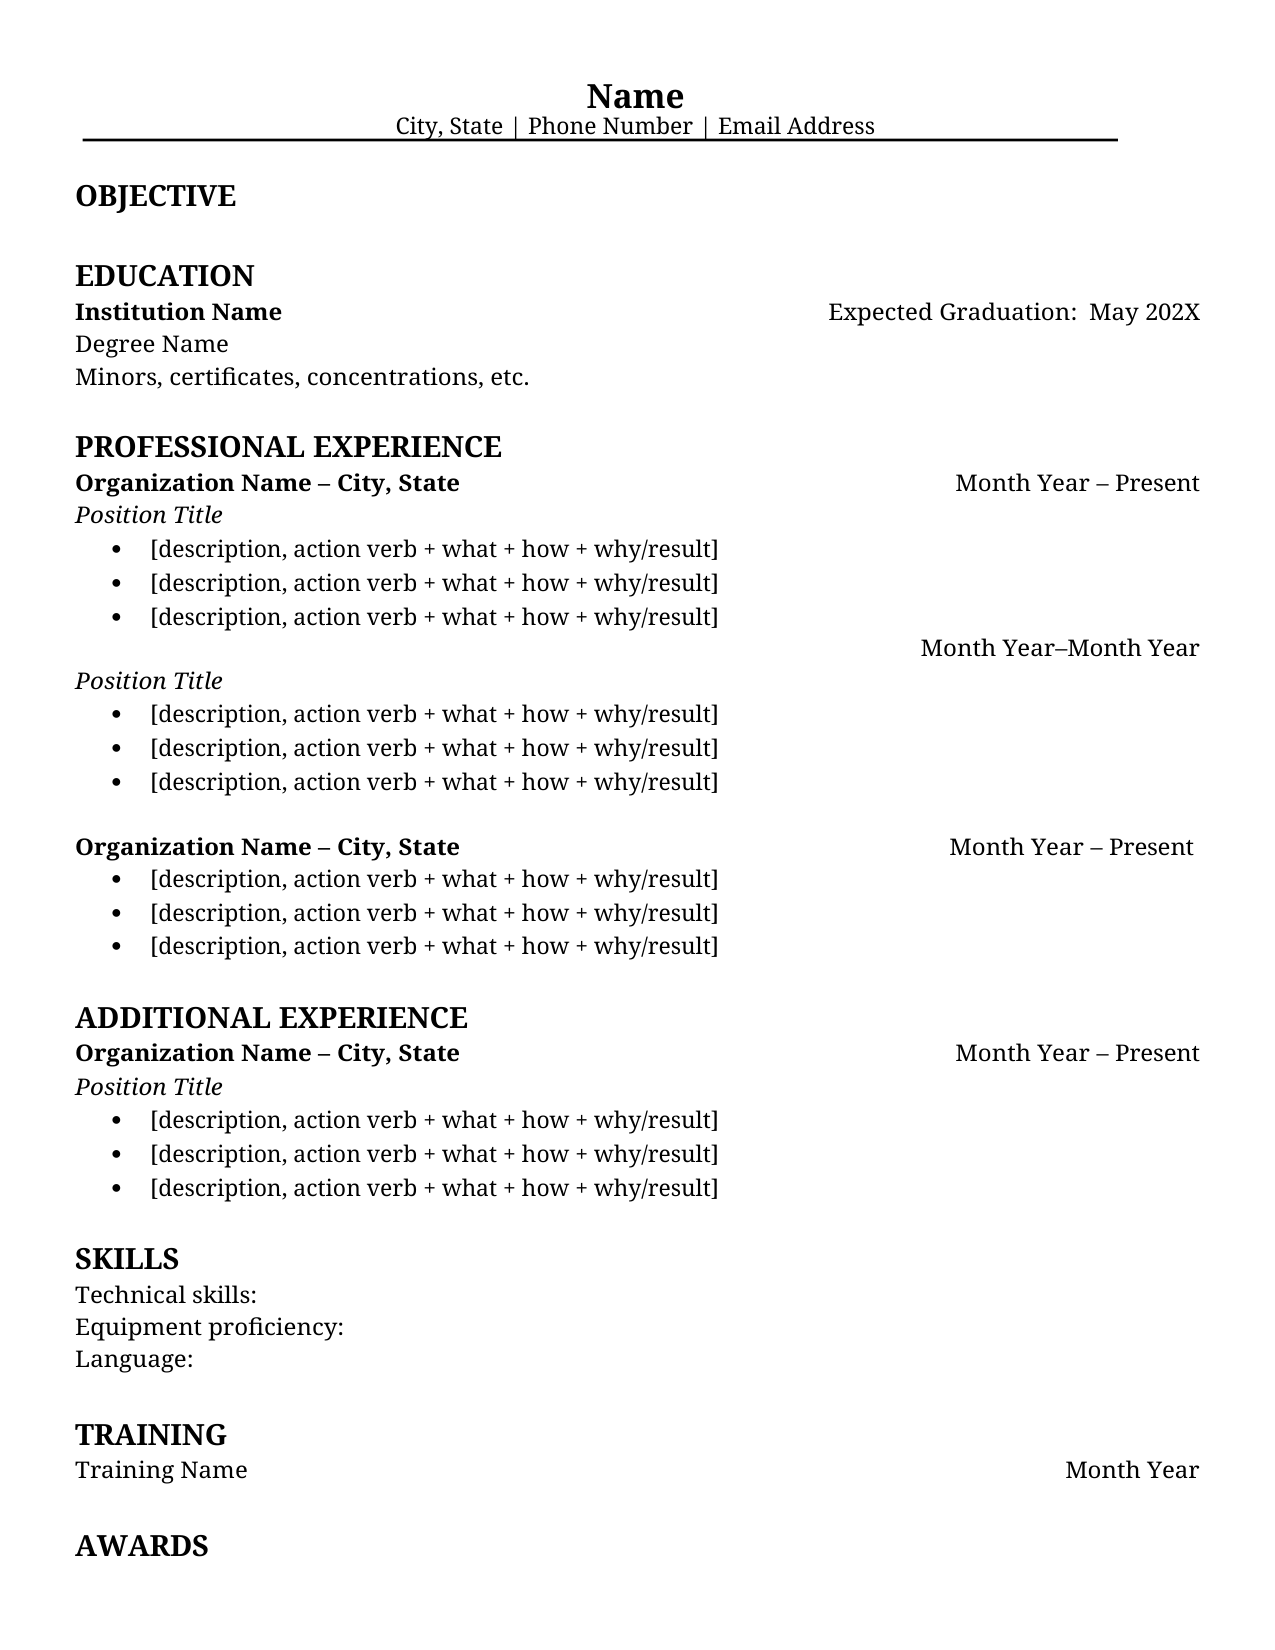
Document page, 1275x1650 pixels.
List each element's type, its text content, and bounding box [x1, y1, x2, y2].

text Language: [75, 1343, 1200, 1374]
subtitle OBJECTIVE [75, 176, 1196, 215]
list [description, action verb + what + how + why/result] [112, 533, 1200, 564]
text City, State | Phone Number | Email Address [75, 114, 1196, 139]
list [description, action verb + what + how + why/result] [112, 732, 1200, 763]
text Position Title [75, 664, 1200, 696]
text Minors, certificates, concentrations, etc. [75, 361, 1200, 392]
list [description, action verb + what + how + why/result] [112, 567, 1200, 598]
list [description, action verb + what + how + why/result] [112, 601, 1200, 632]
subtitle Name [75, 88, 1196, 113]
subtitle ADDITIONAL EXPERIENCE [75, 997, 1200, 1037]
text Month Year–Month Year [75, 632, 1200, 663]
text Degree Name [75, 328, 1200, 359]
subtitle SKILLS [75, 1239, 1200, 1278]
list [description, action verb + what + how + why/result] [112, 1104, 1200, 1136]
subtitle TRAINING [75, 1414, 1200, 1453]
text Organization Name – City, State Month Year – Present [75, 1037, 1200, 1068]
list [description, action verb + what + how + why/result] [112, 766, 1200, 797]
list [description, action verb + what + how + why/result] [112, 863, 1200, 894]
subtitle PROFESSIONAL EXPERIENCE [75, 426, 1200, 466]
text Organization Name – City, State Month Year – Present [75, 831, 1200, 862]
list [description, action verb + what + how + why/result] [112, 1172, 1200, 1203]
text Position Title [75, 1071, 1200, 1102]
text Institution Name Expected Graduation: May 202X [75, 296, 1200, 327]
text Equipment proficiency: [75, 1311, 1200, 1342]
text Training Name Month Year [75, 1454, 1200, 1485]
list [description, action verb + what + how + why/result] [112, 930, 1200, 962]
text Position Title [75, 499, 1200, 531]
list [description, action verb + what + how + why/result] [112, 1138, 1200, 1169]
text Organization Name – City, State Month Year – Present [75, 467, 1200, 498]
subtitle AWARDS [75, 1525, 1200, 1565]
list [description, action verb + what + how + why/result] [112, 896, 1200, 928]
subtitle EDUCATION [75, 255, 1200, 295]
list [description, action verb + what + how + why/result] [112, 698, 1200, 730]
text Technical skills: [75, 1279, 1200, 1310]
